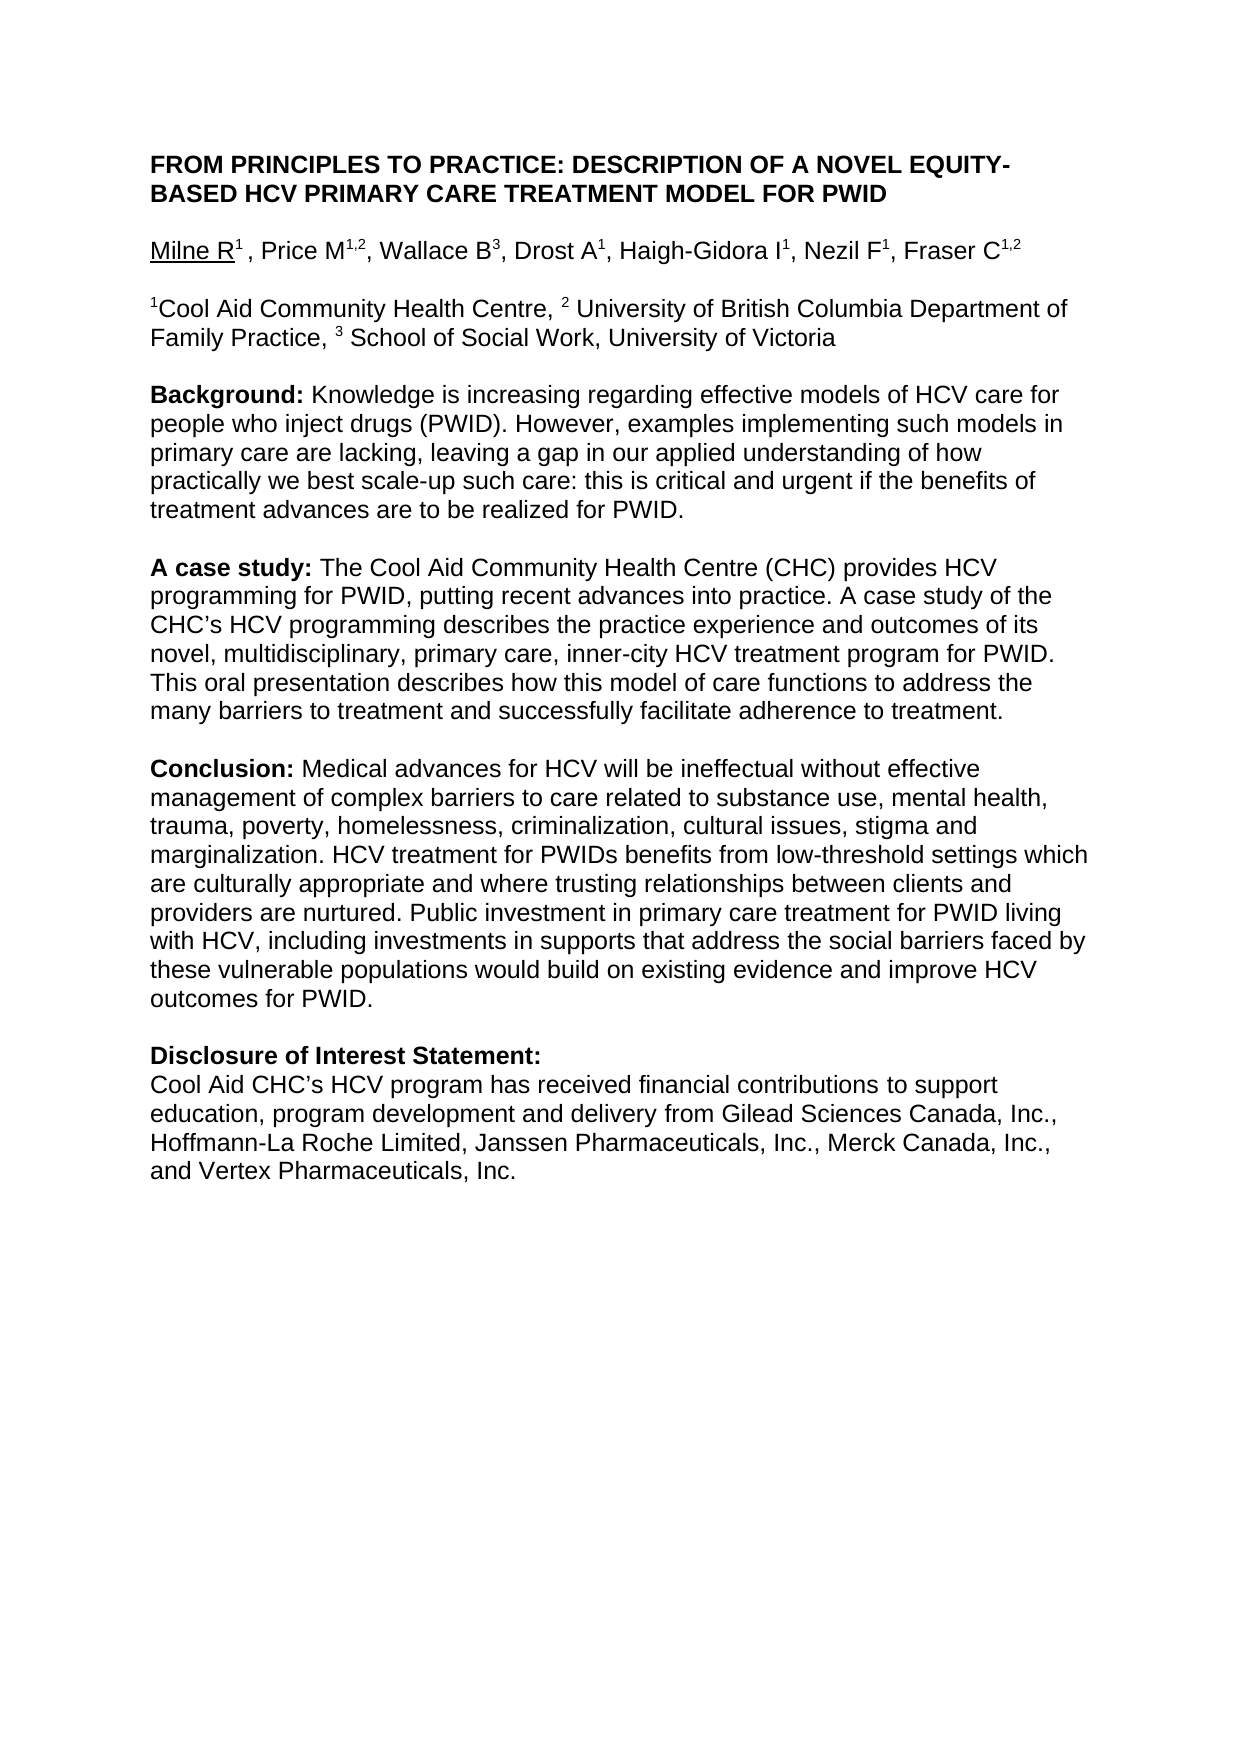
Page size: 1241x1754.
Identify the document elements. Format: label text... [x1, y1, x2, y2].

text A case study: The Cool Aid Community Health Centre (CHC) provides HCV programming for PWID, putting recent advances into practice. A case study of the CHC’s HCV programming describes the practice experience and outcomes of its novel, multidisciplinary, primary care, inner-city HCV treatment program for PWID. This oral presentation describes how this model of care functions to address the many barriers to treatment and successfully facilitate adherence to treatment. [150, 552, 1090, 725]
text FROM PRINCIPLES TO PRACTICE: DESCRIPTION OF A NOVEL EQUITY-BASED HCV PRIMARY CARE TREATMENT MODEL FOR PWID [150, 150, 1090, 207]
text Disclosure of Interest Statement: [150, 1041, 1090, 1070]
text Conclusion: Medical advances for HCV will be ineffectual without effective management of complex barriers to care related to substance use, mental health, trauma, poverty, homelessness, criminalization, cultural issues, stigma and marginalization. HCV treatment for PWIDs benefits from low-threshold settings which are culturally appropriate and where trusting relationships between clients and providers are nurtured. Public investment in primary care treatment for PWID living with HCV, including investments in supports that address the social barriers faced by these vulnerable populations would build on existing evidence and improve HCV outcomes for PWID. [150, 754, 1090, 1012]
text Cool Aid CHC’s HCV program has received financial contributions to support education, program development and delivery from Gilead Sciences Canada, Inc., Hoffmann-La Roche Limited, Janssen Pharmaceuticals, Inc., Merck Canada, Inc., and Vertex Pharmaceuticals, Inc. [150, 1070, 1090, 1185]
text Milne R1 , Price M1,2, Wallace B3, Drost A1, Haigh-Gidora I1, Nezil F1, Fraser C1,2 [150, 236, 1090, 265]
text Background: Knowledge is increasing regarding effective models of HCV care for people who inject drugs (PWID). However, examples implementing such models in primary care are lacking, leaving a gap in our applied understanding of how practically we best scale-up such care: this is critical and urgent if the benefits of treatment advances are to be realized for PWID. [150, 380, 1090, 524]
text 1Cool Aid Community Health Centre, 2 University of British Columbia Department of Family Practice, 3 School of Social Work, University of Victoria [150, 294, 1090, 351]
